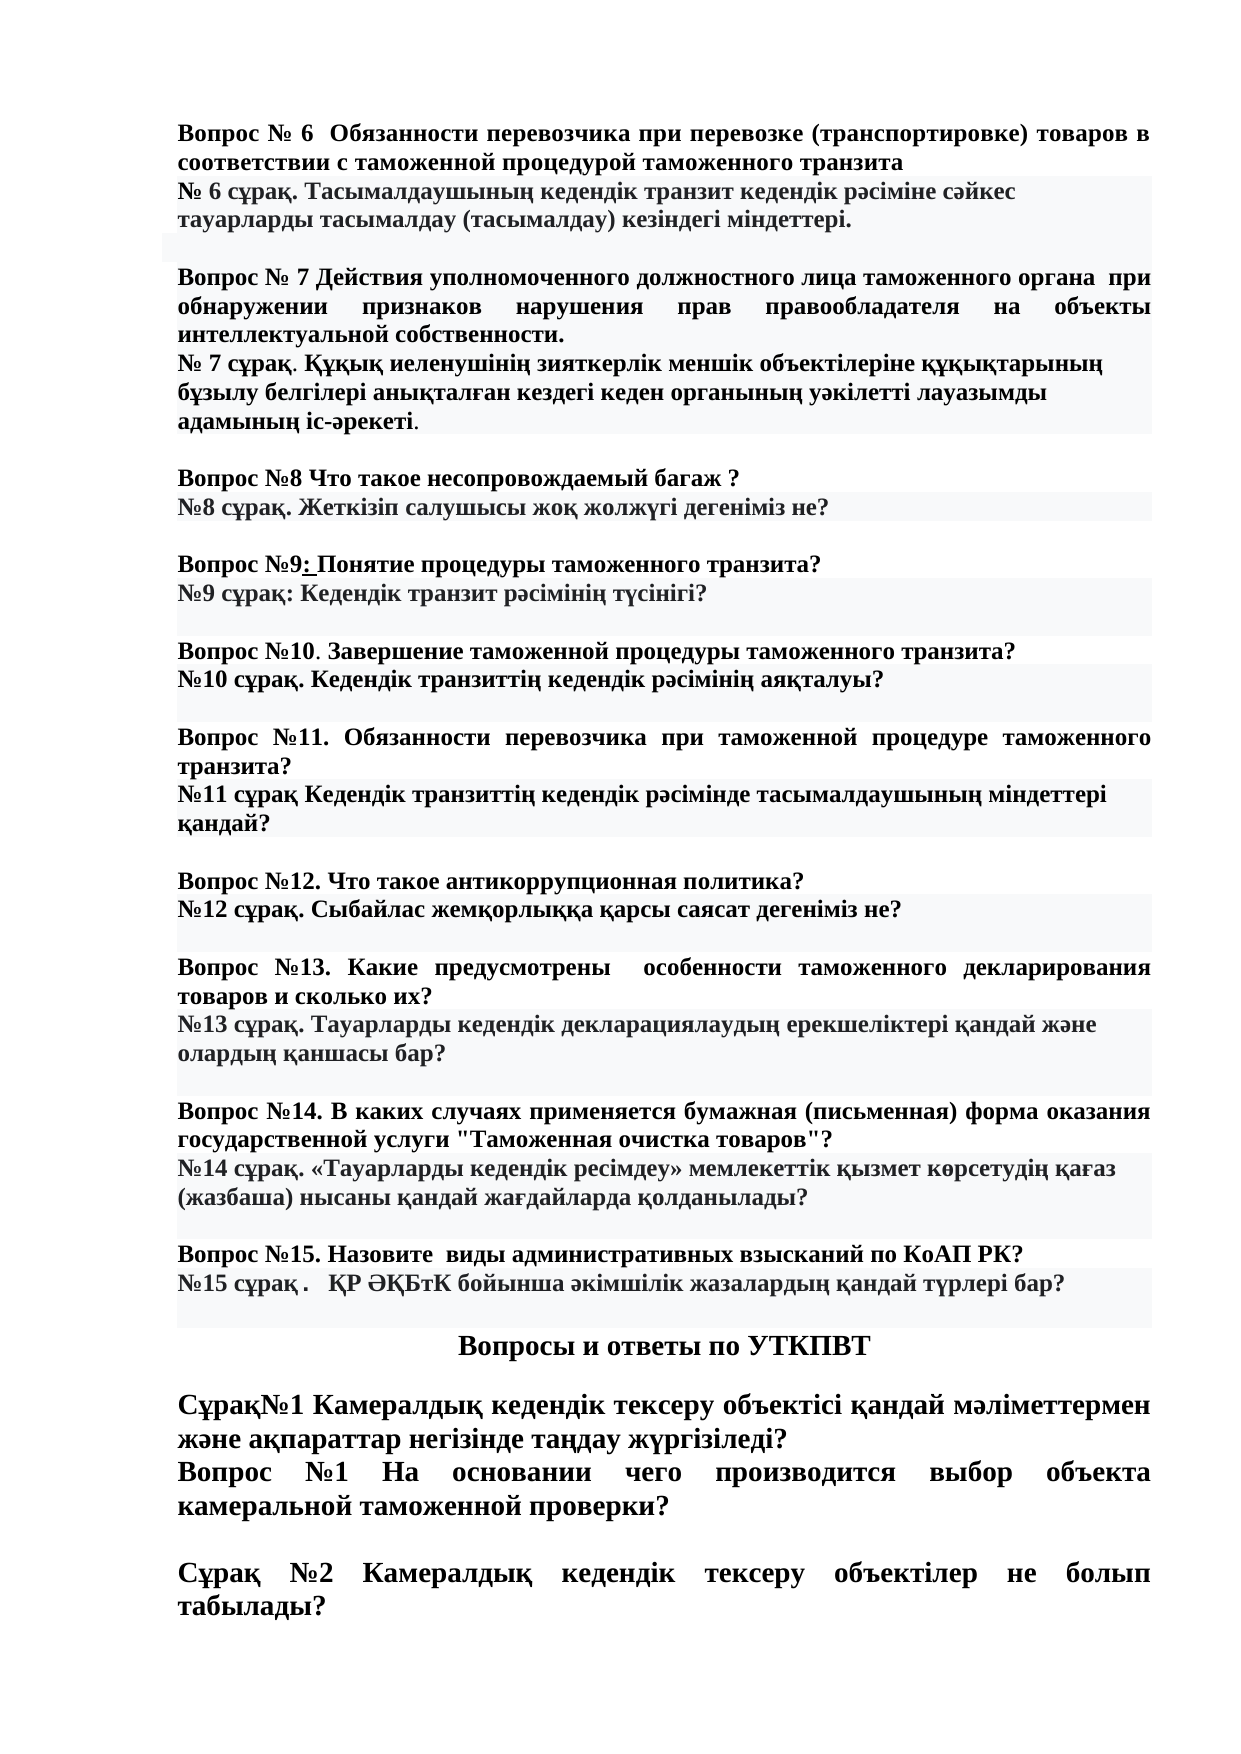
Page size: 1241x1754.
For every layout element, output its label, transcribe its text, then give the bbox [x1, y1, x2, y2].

text Вопрос №15. Назовите виды административных взысканий по КоАП РК? [177, 1239, 1152, 1268]
text №15 сұрақ. ҚР ӘҚБтК бойынша әкімшілік жазалардың қандай түрлері бар? [177, 1268, 1152, 1299]
text № 7 сұрақ. Құқық иеленушінің зияткерлік меншік объектілеріне құқықтарының бұзылу белгілері анықталған кездегі кеден органының уәкілетті лауазымды адамының іс-әрекеті. [177, 348, 1152, 434]
text Вопрос №8 Что такое несопровождаемый багаж ? [177, 463, 1152, 492]
text Сұрақ №2 Камералдық кедендік тексеру объектілер не болып табылады? [177, 1555, 1152, 1622]
text Вопрос №1 На основании чего производится выбор объекта камеральной таможенной проверки? [177, 1454, 1152, 1521]
text №14 сұрақ. «Тауарларды кедендік ресімдеу» мемлекеттік қызмет көрсетудің қағаз (жазбаша) нысаны қандай жағдайларда қолданылады? [177, 1153, 1152, 1211]
text № 6 сұрақ. Тасымалдаушының кедендік транзит кедендік рәсіміне сәйкес тауарларды тасымалдау (тасымалдау) кезіндегі міндеттері. [177, 176, 1152, 233]
text Вопрос №13. Какие предусмотрены особенности таможенного декларирования товаров и сколько их? [177, 952, 1152, 1009]
text №11 сұрақ Кедендік транзиттің кедендік рәсімінде тасымалдаушының міндеттері қандай? [177, 779, 1152, 837]
text Вопрос №12. Что такое антикоррупционная политика? [177, 866, 1152, 894]
text Вопрос №14. В каких случаях применяется бумажная (письменная) форма оказания государственной услуги "Таможенная очистка товаров"? [177, 1096, 1152, 1153]
text Вопрос №9: Понятие процедуры таможенного транзита? [177, 549, 1152, 578]
text Вопросы и ответы по УТКПВТ [177, 1328, 1152, 1361]
text Вопрос № 7 Действия уполномоченного должностного лица таможенного органа при обнаружении признаков нарушения прав правообладателя на объекты интеллектуальной собственности. [177, 262, 1152, 348]
text №9 сұрақ: Кедендік транзит рәсімінің түсінігі? [177, 578, 1152, 607]
text №12 сұрақ. Сыбайлас жемқорлыққа қарсы саясат дегеніміз не? [177, 894, 1152, 923]
text Вопрос №10. Завершение таможенной процедуры таможенного транзита? [177, 636, 1152, 664]
text Сұрақ№1 Камералдық кедендік тексеру объектісі қандай мәліметтермен және ақпараттар негізінде таңдау жүргізіледі? [177, 1387, 1152, 1454]
text Вопрос № 6 Обязанности перевозчика при перевозке (транспортировке) товаров в соответствии с таможенной процедурой таможенного транзита [177, 118, 1152, 176]
text Вопрос №11. Обязанности перевозчика при таможенной процедуре таможенного транзита? [177, 722, 1152, 779]
text №13 сұрақ. Тауарларды кедендік декларациялаудың ерекшеліктері қандай және олардың қаншасы бар? [177, 1009, 1152, 1067]
text №8 сұрақ. Жеткізіп салушысы жоқ жолжүгі дегеніміз не? [177, 492, 1152, 521]
text №10 сұрақ. Кедендік транзиттің кедендік рәсімінің аяқталуы? [177, 664, 1152, 693]
